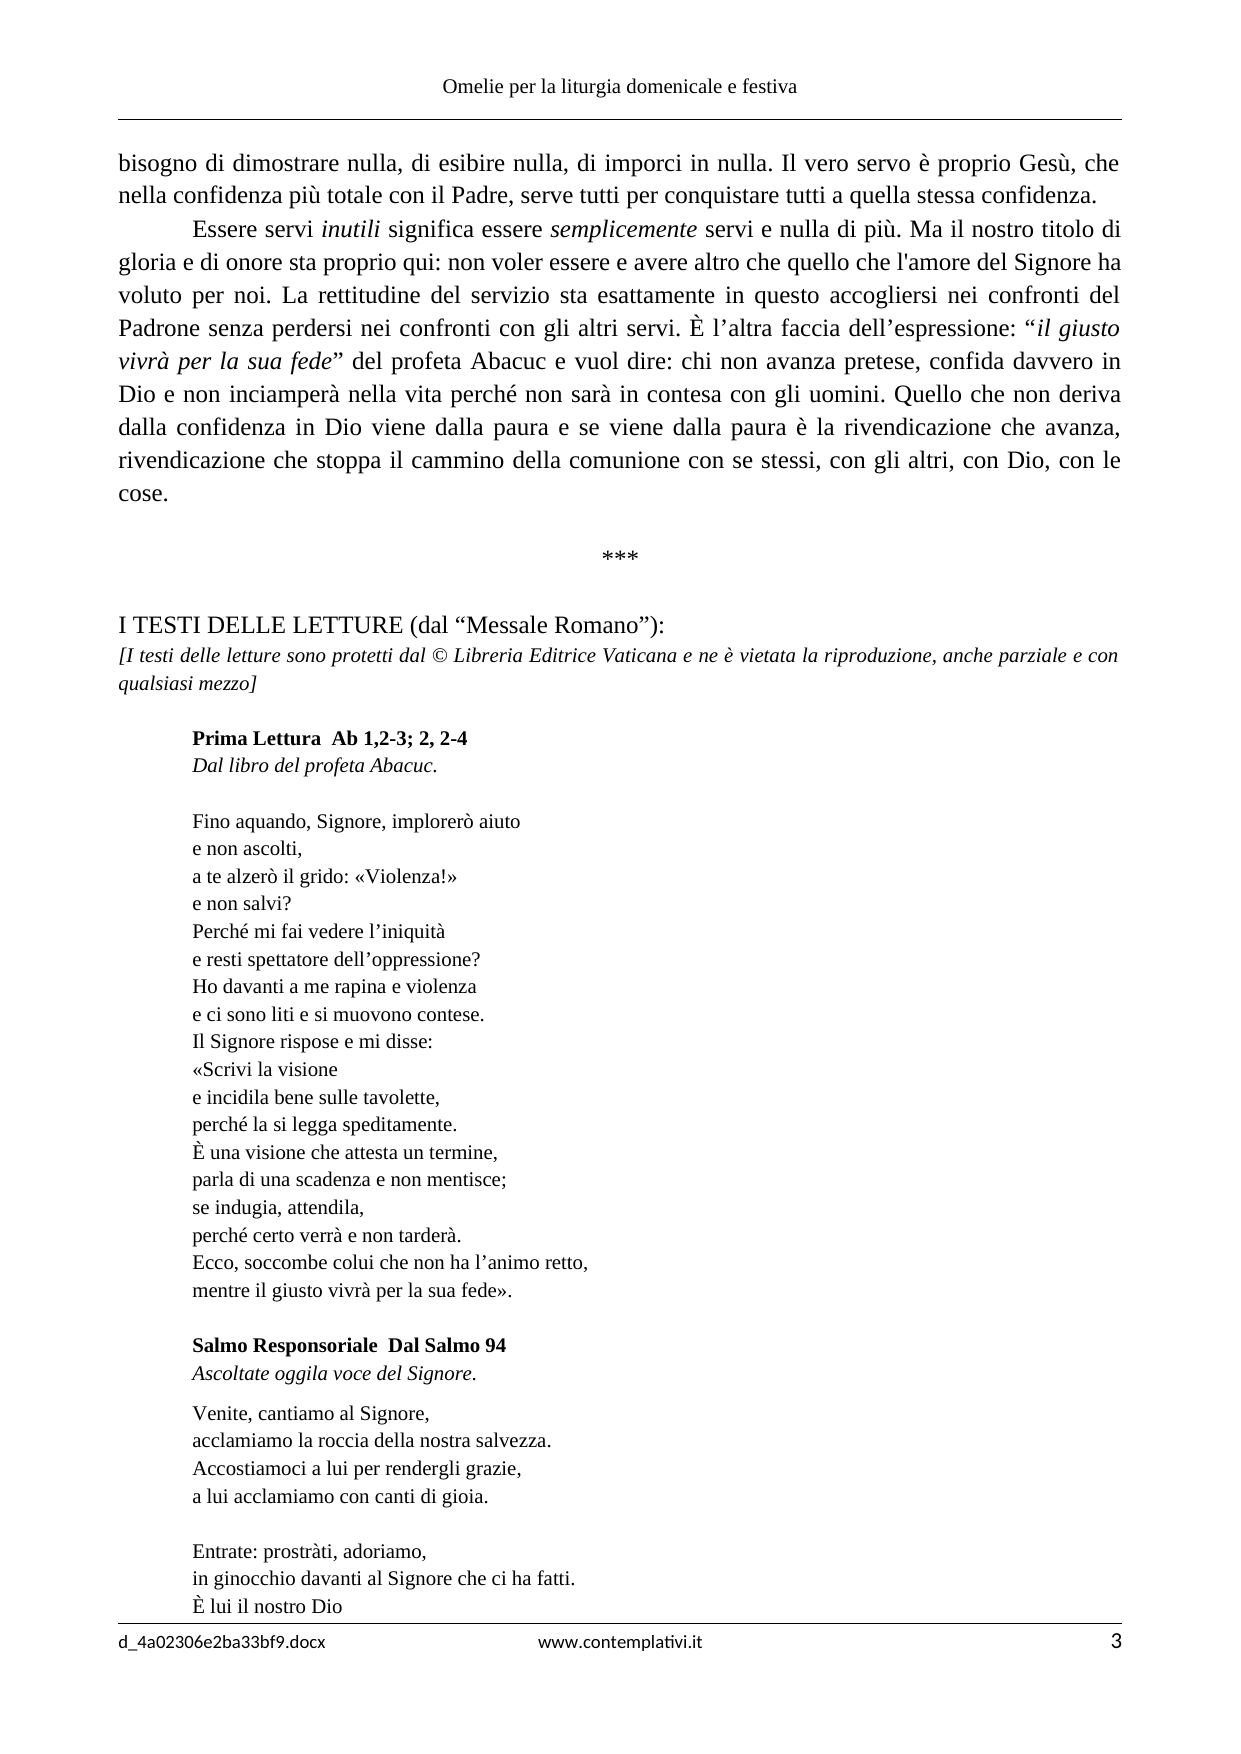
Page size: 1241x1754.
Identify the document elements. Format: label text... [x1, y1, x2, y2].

text I TESTI DELLE LETTURE (dal “Messale Romano”): [118, 610, 1122, 639]
text perché la si legga speditamente. [118, 1112, 1122, 1136]
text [118, 148, 1122, 209]
text acclamiamo la roccia della nostra salvezza. [118, 1428, 1122, 1452]
text perché certo verrà e non tarderà. [118, 1223, 1122, 1247]
text e non ascolti, [118, 836, 1122, 860]
text È lui il nostro Dio [118, 1594, 1122, 1618]
text Prima Lettura Ab 1,2-3; 2, 2-4 [118, 726, 1122, 750]
text [I testi delle letture sono protetti dal © Libreria Editrice Vaticana e ne è vietata la riproduzione, anche parziale e con qualsiasi mezzo] [118, 643, 1122, 694]
text e ci sono liti e si muovono contese. [118, 1002, 1122, 1026]
text «Scrivi la visione [118, 1057, 1122, 1081]
text Ho davanti a me rapina e violenza [118, 974, 1122, 998]
text parla di una scadenza e non mentisce; [118, 1167, 1122, 1191]
text in ginocchio davanti al Signore che ci ha fatti. [118, 1566, 1122, 1590]
text Ecco, soccombe colui che non ha l’animo retto, [118, 1250, 1122, 1274]
text Ascoltate oggila voce del Signore. [118, 1361, 1122, 1385]
text Venite, cantiamo al Signore, [118, 1401, 1122, 1425]
text a lui acclamiamo con canti di gioia. [118, 1483, 1122, 1508]
text È una visione che attesta un termine, [118, 1140, 1122, 1164]
text se indugia, attendila, [118, 1195, 1122, 1219]
text Il Signore rispose e mi disse: [118, 1029, 1122, 1053]
text Salmo Responsoriale Dal Salmo 94 [118, 1333, 1122, 1357]
text Essere servi inutili significa essere semplicemente servi e nulla di più. Ma il nostro titolo di gloria e di onore sta proprio qui: non voler essere e avere altro che quello che l'amore del Signore ha voluto per noi. La rettitudine del servizio sta esattamente in questo accogliersi nei confronti del Padrone senza perdersi nei confronti con gli altri servi. È l’altra faccia dell’espressione: “il giusto vivrà per la sua fede” del profeta Abacuc e vuol dire: chi non avanza pretese, confida davvero in Dio e non inciamperà nella vita perché non sarà in contesa con gli uomini. Quello che non deriva dalla confidenza in Dio viene dalla paura e se viene dalla paura è la rivendicazione che avanza, rivendicazione che stoppa il cammino della comunione con se stessi, con gli altri, con Dio, con le cose. [118, 214, 1122, 507]
text *** [118, 544, 1122, 573]
text Accostiamoci a lui per rendergli grazie, [118, 1456, 1122, 1480]
text mentre il giusto vivrà per la sua fede». [118, 1278, 1122, 1302]
text e incidila bene sulle tavolette, [118, 1084, 1122, 1109]
text Entrate: prostràti, adoriamo, [118, 1539, 1122, 1563]
text e non salvi? [118, 891, 1122, 915]
text Dal libro del profeta Abacuc. [118, 753, 1122, 777]
text e resti spettatore dell’oppressione? [118, 947, 1122, 971]
text Perché mi fai vedere l’iniquità [118, 919, 1122, 943]
text a te alzerò il grido: «Violenza!» [118, 864, 1122, 888]
text Fino aquando, Signore, implorerò aiuto [118, 808, 1122, 833]
